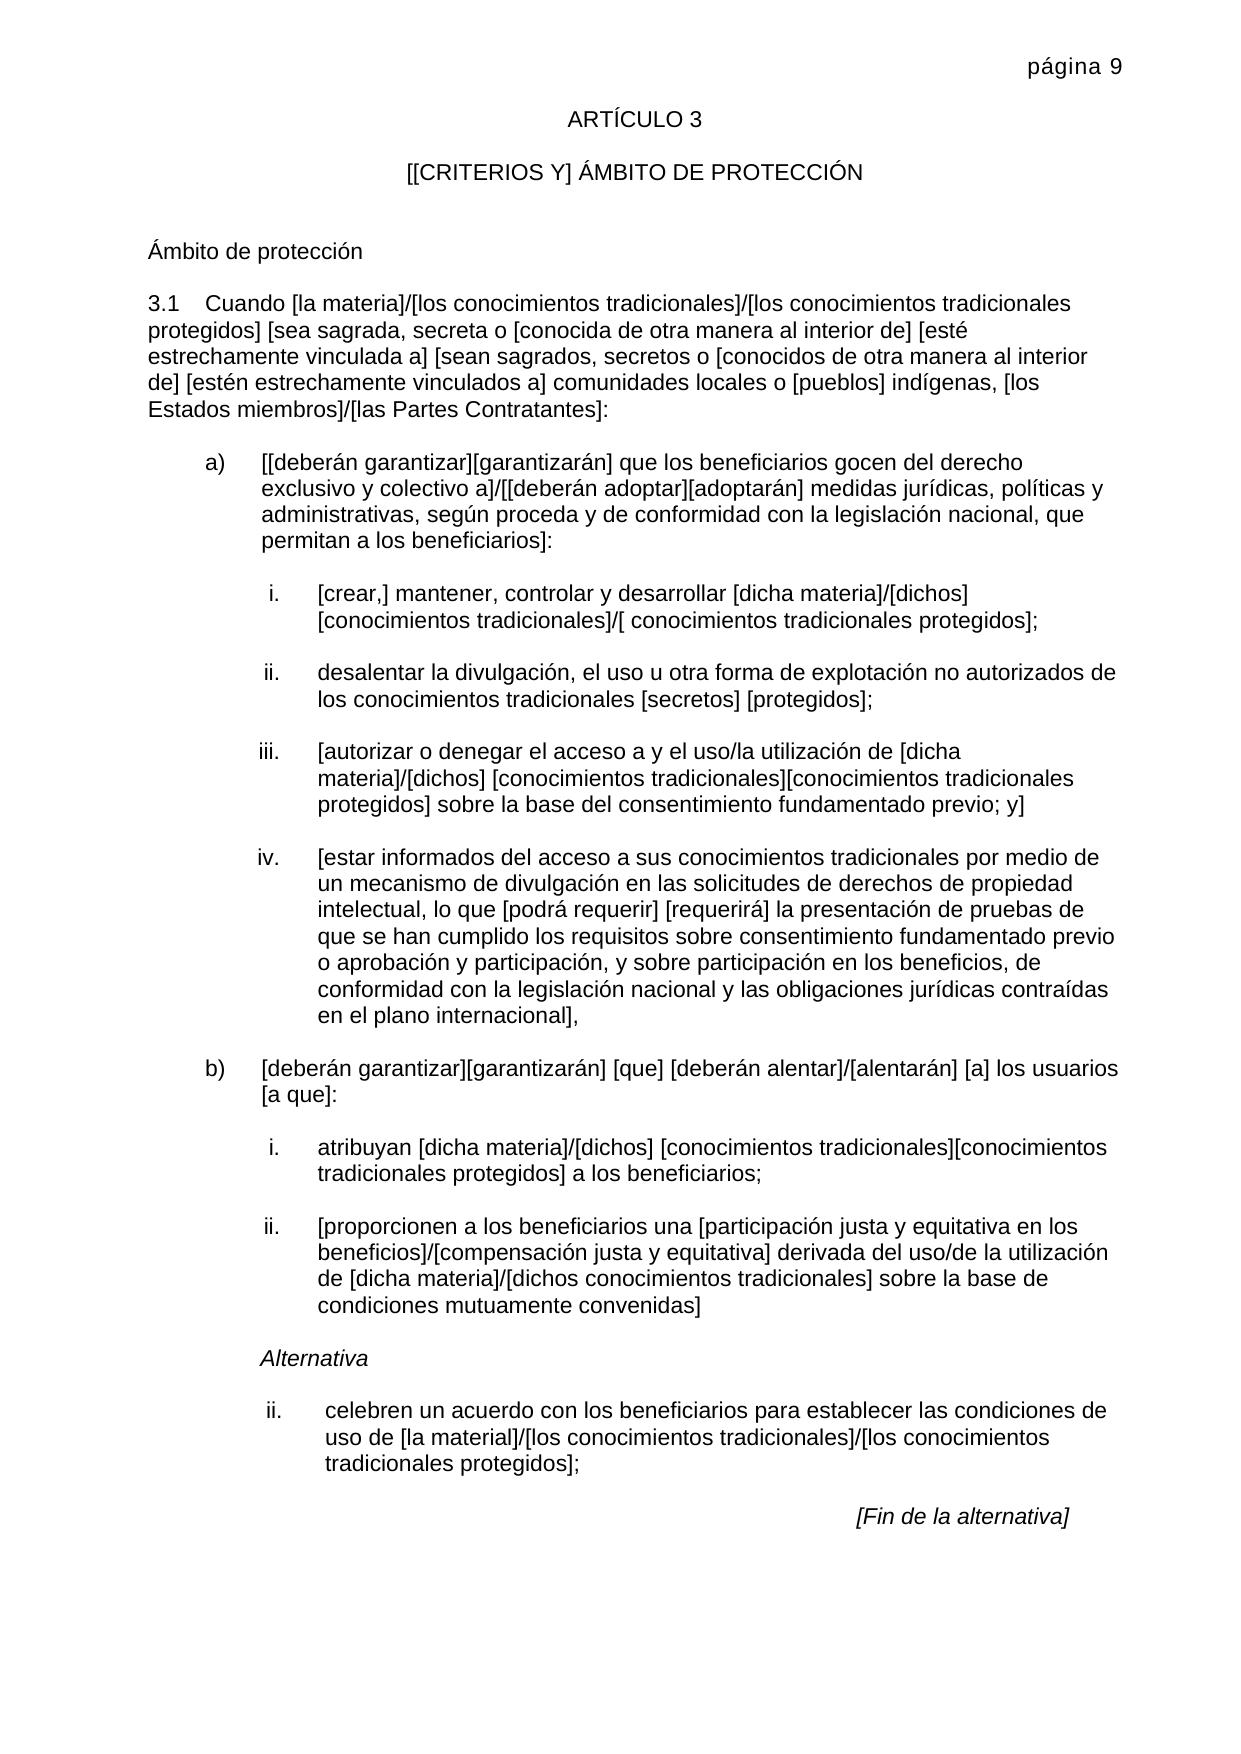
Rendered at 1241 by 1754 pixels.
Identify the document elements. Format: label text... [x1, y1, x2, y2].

list [estar informados del acceso a sus conocimientos tradicionales por medio de un mecanismo de divulgación en las solicitudes de derechos de propiedad intelectual, lo que [podrá requerir] [requerirá] la presentación de pruebas de que se han cumplido los requisitos sobre consentimiento fundamentado previo o aprobación y participación, y sobre participación en los beneficios, de conformidad con la legislación nacional y las obligaciones jurídicas contraídas en el plano internacional], [280, 844, 1122, 1028]
text [[CRITERIOS Y] ÁMBITO DE PROTECCIÓN [148, 158, 1122, 185]
text ii. celebren un acuerdo con los beneficiarios para establecer las condiciones de uso de [la material]/[los conocimientos tradicionales]/[los conocimientos tradicionales protegidos]; [266, 1397, 1122, 1476]
list desalentar la divulgación, el uso u otra forma de explotación no autorizados de los conocimientos tradicionales [secretos] [protegidos]; [280, 659, 1122, 712]
list [autorizar o denegar el acceso a y el uso/la utilización de [dicha materia]/[dichos] [conocimientos tradicionales][conocimientos tradicionales protegidos] sobre la base del consentimiento fundamentado previo; y] [280, 738, 1122, 817]
text Ámbito de protección [148, 238, 1122, 264]
list [[deberán garantizar][garantizarán] que los beneficiarios gocen del derecho exclusivo y colectivo a]/[[deberán adoptar][adoptarán] medidas jurídicas, políticas y administrativas, según proceda y de conformidad con la legislación nacional, que permitan a los beneficiarios]: [205, 448, 1122, 554]
list [proporcionen a los beneficiarios una [participación justa y equitativa en los beneficios]/[compensación justa y equitativa] derivada del uso/de la utilización de [dicha materia]/[dichos conocimientos tradicionales] sobre la base de condiciones mutuamente convenidas] [280, 1213, 1122, 1318]
list Alternativa [260, 1344, 1122, 1371]
list atribuyan [dicha materia]/[dichos] [conocimientos tradicionales][conocimientos tradicionales protegidos] a los beneficiarios; [280, 1134, 1122, 1186]
text ARTÍCULO 3 [148, 106, 1122, 132]
list [crear,] mantener, controlar y desarrollar [dicha materia]/[dichos] [conocimientos tradicionales]/[ conocimientos tradicionales protegidos]; [280, 580, 1122, 633]
text 3.1 Cuando [la materia]/[los conocimientos tradicionales]/[los conocimientos tradicionales protegidos] [sea sagrada, secreta o [conocida de otra manera al interior de] [esté estrechamente vinculada a] [sean sagrados, secretos o [conocidos de otra manera al interior de] [estén estrechamente vinculados a] comunidades locales o [pueblos] indígenas, [los Estados miembros]/[las Partes Contratantes]: [148, 290, 1122, 422]
text [Fin de la alternativa] [856, 1503, 1122, 1529]
list [deberán garantizar][garantizarán] [que] [deberán alentar]/[alentarán] [a] los usuarios [a que]: [205, 1054, 1122, 1107]
